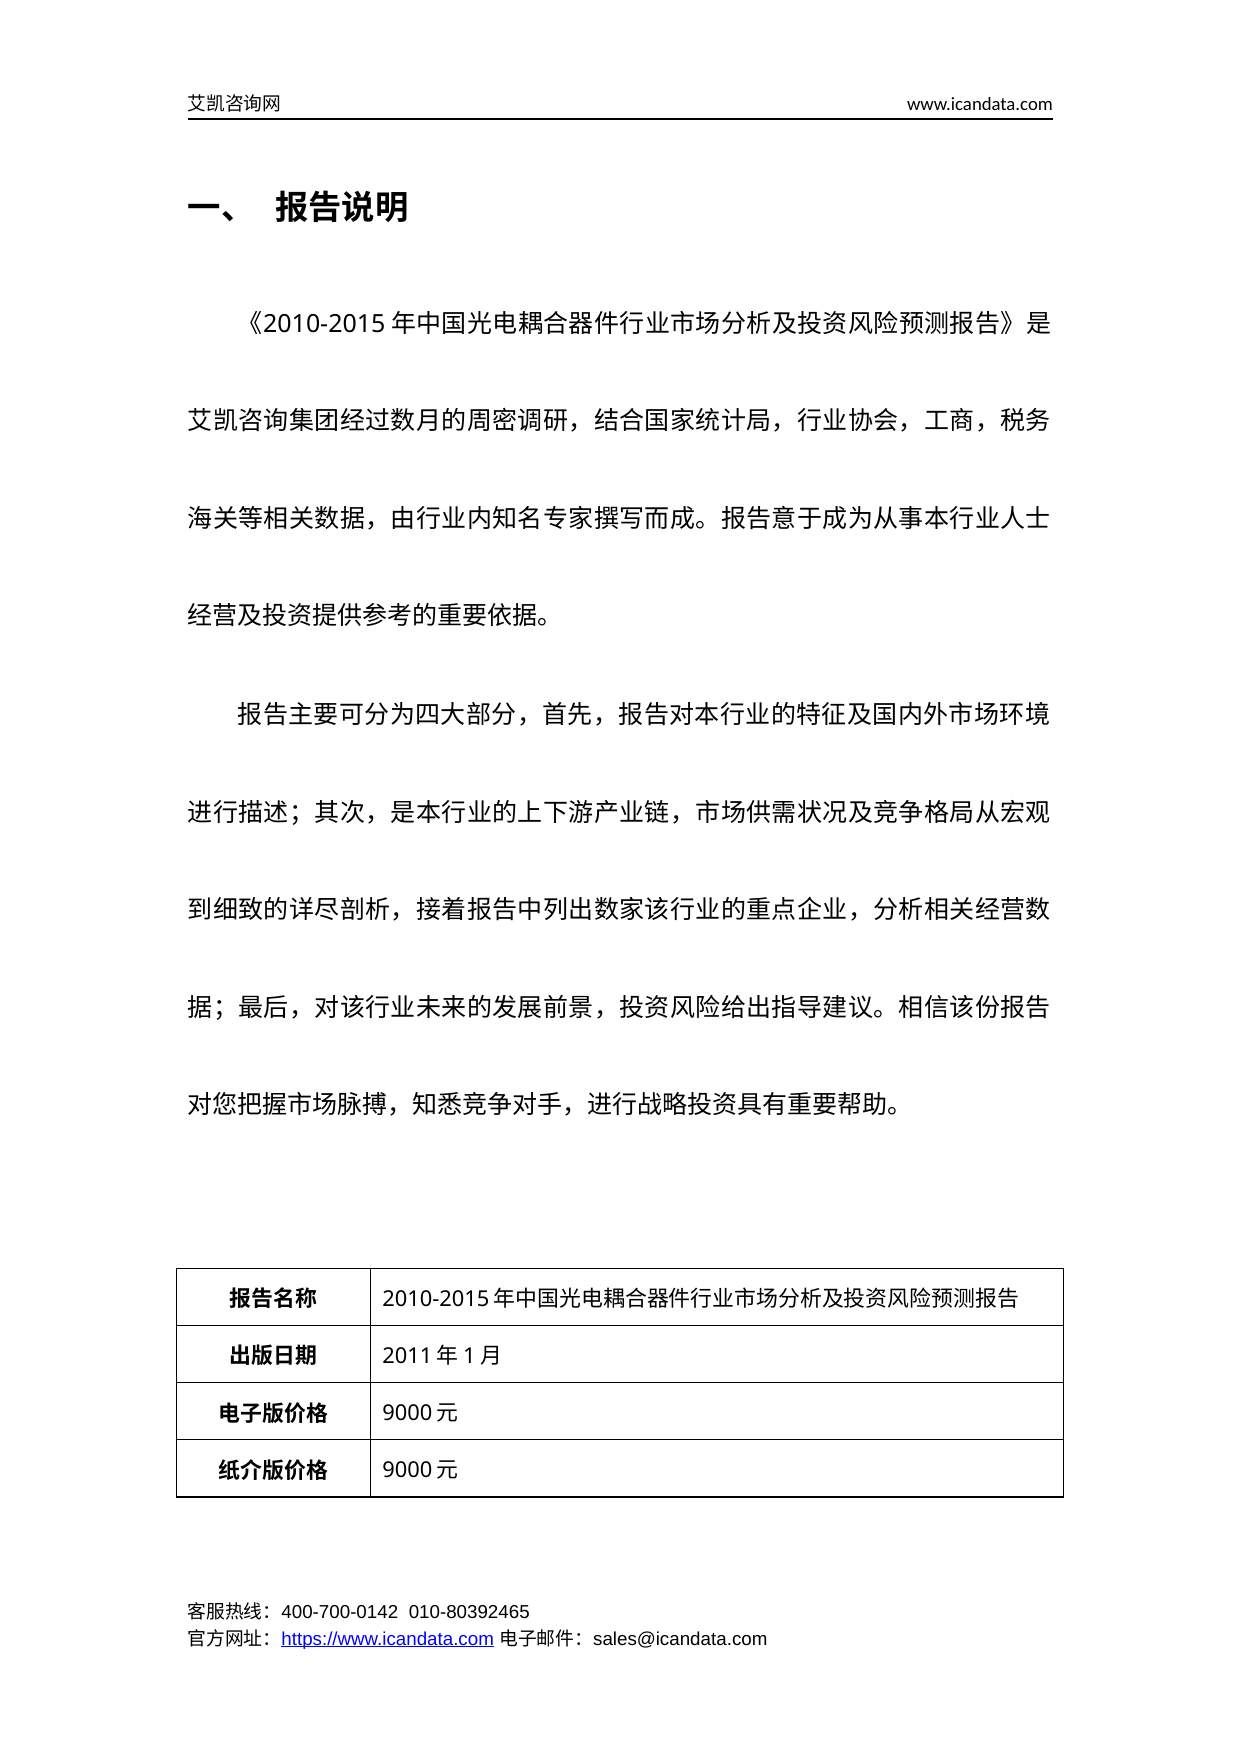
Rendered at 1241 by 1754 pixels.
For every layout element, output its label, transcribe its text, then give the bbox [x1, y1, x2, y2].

subtitle 报告说明 [187, 172, 1053, 237]
table_cell 2011年1月 [371, 1326, 1063, 1382]
table_cell 纸介版价格 [177, 1440, 370, 1496]
table_header 报告名称 [177, 1269, 370, 1325]
table_cell 出版日期 [177, 1326, 370, 1382]
table_cell 电子版价格 [177, 1383, 370, 1439]
table_cell 9000元 [371, 1383, 1063, 1439]
table_header 2010-2015年中国光电耦合器件行业市场分析及投资风险预测报告 [371, 1269, 1063, 1325]
text 《2010-2015年中国光电耦合器件行业市场分析及投资风险预测报告》是艾凯咨询集团经过数月的周密调研，结合国家统计局，行业协会，工商，税务海关等相关数据，由行业内知名专家撰写而成。报告意于成为从事本行业人士经营及投资提供参考的重要依据。 [187, 289, 1053, 646]
text 报告主要可分为四大部分，首先，报告对本行业的特征及国内外市场环境进行描述；其次，是本行业的上下游产业链，市场供需状况及竞争格局从宏观到细致的详尽剖析，接着报告中列出数家该行业的重点企业，分析相关经营数据；最后，对该行业未来的发展前景，投资风险给出指导建议。相信该份报告对您把握市场脉搏，知悉竞争对手，进行战略投资具有重要帮助。 [187, 681, 1053, 1136]
table_cell 9000元 [371, 1440, 1063, 1496]
